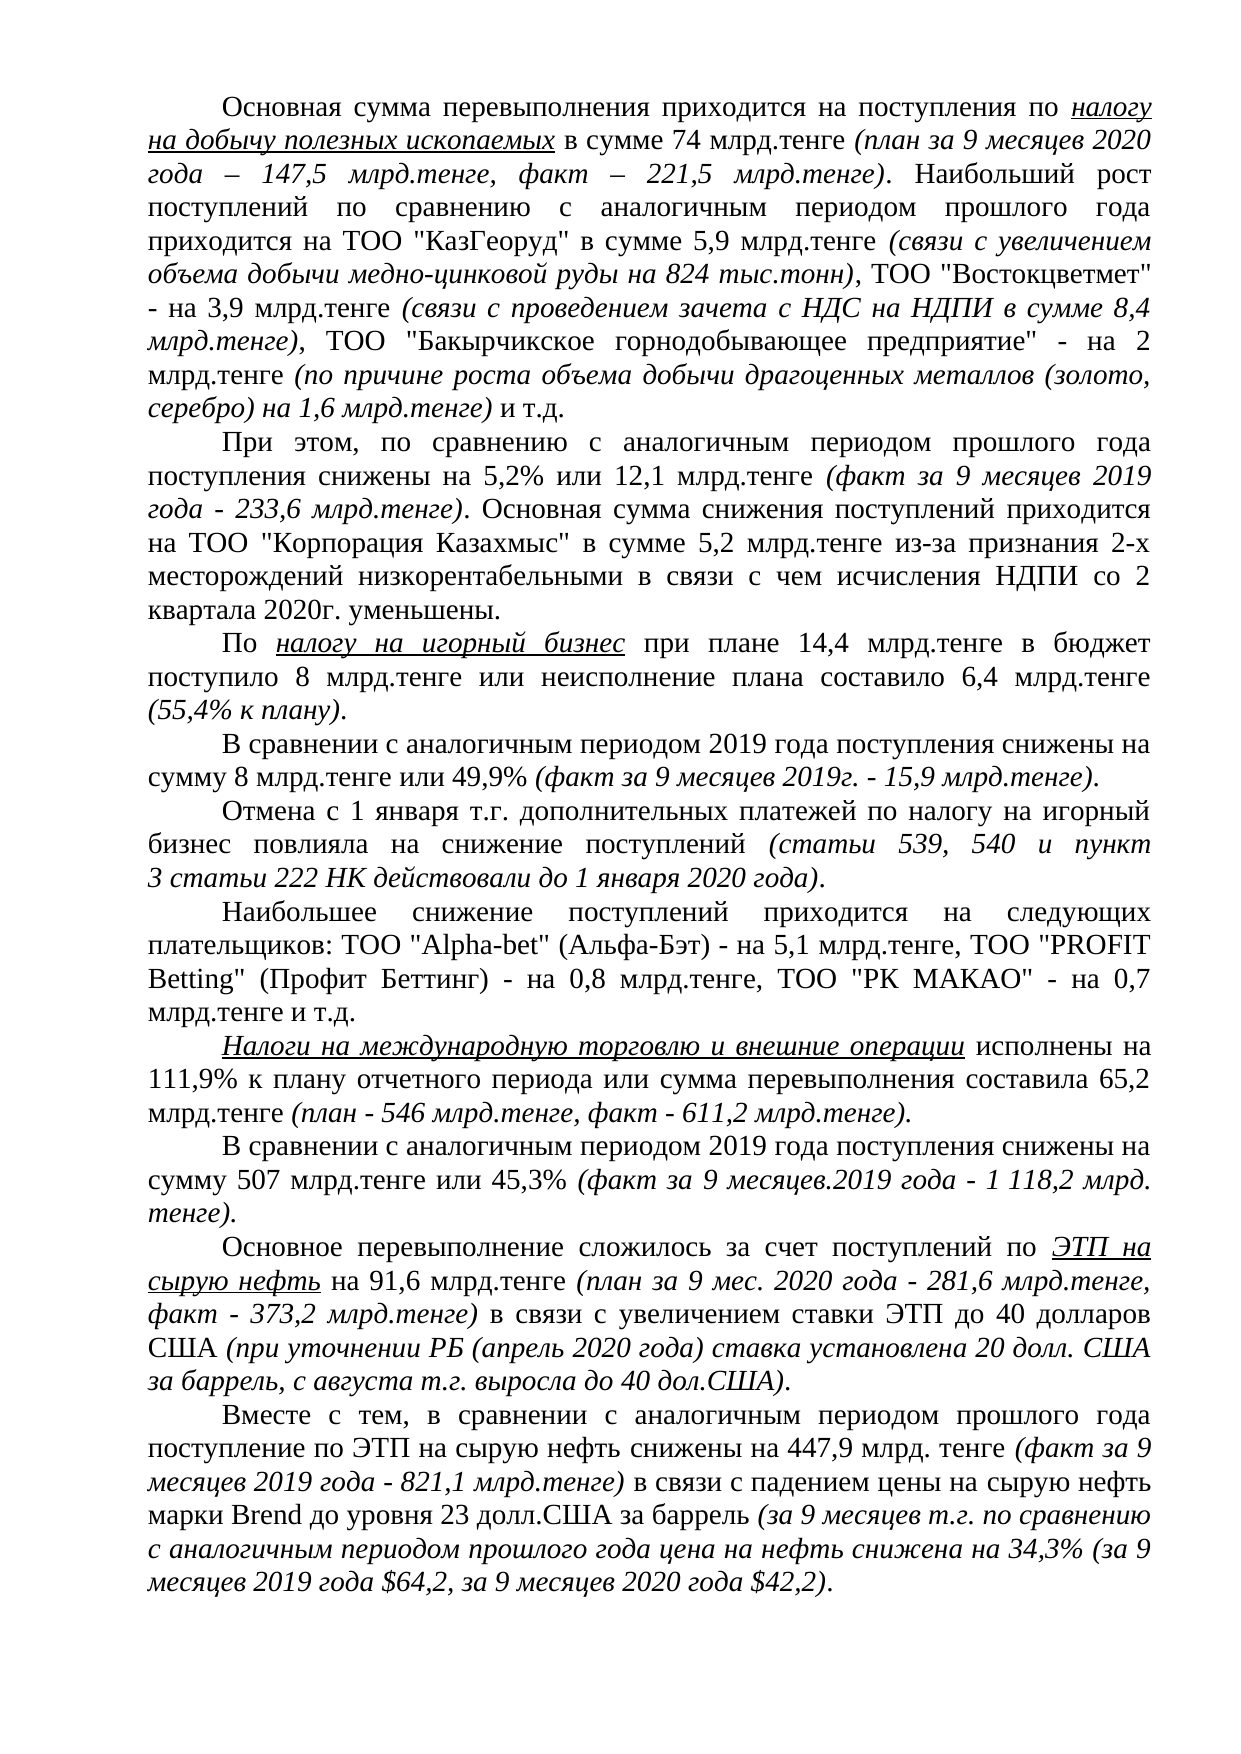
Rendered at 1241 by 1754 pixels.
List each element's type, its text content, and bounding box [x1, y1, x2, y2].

text Наибольшее снижение поступлений приходится на следующих плательщиков: ТОО "Alpha-bet" (Альфа-Бэт) - на 5,1 млрд.тенге, ТОО "PROFIT Betting" (Профит Беттинг) - на 0,8 млрд.тенге, ТОО "РК МАКАО" - на 0,7 млрд.тенге и т.д. [148, 894, 1152, 1028]
text При этом, по сравнению с аналогичным периодом прошлого года поступления снижены на 5,2% или 12,1 млрд.тенге (факт за 9 месяцев 2019 года - 233,6 млрд.тенге). Основная сумма снижения поступлений приходится на ТОО "Корпорация Казахмыс" в сумме 5,2 млрд.тенге из-за признания 2-х месторождений низкорентабельными в связи с чем исчисления НДПИ со 2 квартала 2020г. уменьшены. [148, 424, 1152, 625]
text Основное перевыполнение сложилось за счет поступлений по ЭТП на сырую нефть на 91,6 млрд.тенге (план за 9 мес. 2020 года - 281,6 млрд.тенге, факт - 373,2 млрд.тенге) в связи с увеличением ставки ЭТП до 40 долларов США (при уточнении РБ (апрель 2020 года) ставка установлена 20 долл. США за баррель, с августа т.г. выросла до 40 дол.США). [148, 1229, 1152, 1397]
text В сравнении с аналогичным периодом 2019 года поступления снижены на сумму 507 млрд.тенге или 45,3% (факт за 9 месяцев.2019 года - 1 118,2 млрд. тенге). [148, 1128, 1152, 1229]
text По налогу на игорный бизнес при плане 14,4 млрд.тенге в бюджет поступило 8 млрд.тенге или неисполнение плана составило 6,4 млрд.тенге (55,4% к плану). [148, 625, 1152, 726]
text Налоги на международную торговлю и внешние операции исполнены на 111,9% к плану отчетного периода или сумма перевыполнения составила 65,2 млрд.тенге (план - 546 млрд.тенге, факт - 611,2 млрд.тенге). [148, 1028, 1152, 1128]
text Отмена с 1 января т.г. дополнительных платежей по налогу на игорный бизнес повлияла на снижение поступлений (статьи 539, 540 и пункт 3 статьи 222 НК действовали до 1 января 2020 года). [148, 793, 1152, 894]
text В сравнении с аналогичным периодом 2019 года поступления снижены на сумму 8 млрд.тенге или 49,9% (факт за 9 месяцев 2019г. - 15,9 млрд.тенге). [148, 726, 1152, 793]
text Вместе с тем, в сравнении с аналогичным периодом прошлого года поступление по ЭТП на сырую нефть снижены на 447,9 млрд. тенге (факт за 9 месяцев 2019 года - 821,1 млрд.тенге) в связи с падением цены на cырую нефть марки Brend до уровня 23 долл.США за баррель (за 9 месяцев т.г. по сравнению с аналогичным периодом прошлого года цена на нефть снижена на 34,3% (за 9 месяцев 2019 года $64,2, за 9 месяцев 2020 года $42,2). [148, 1397, 1152, 1663]
text Основная сумма перевыполнения приходится на поступления по налогу на добычу полезных ископаемых в сумме 74 млрд.тенге (план за 9 месяцев 2020 года – 147,5 млрд.тенге, факт – 221,5 млрд.тенге). Наибольший рост поступлений по сравнению с аналогичным периодом прошлого года приходится на ТОО "КазГеоруд" в сумме 5,9 млрд.тенге (связи с увеличением объема добычи медно-цинковой руды на 824 тыс.тонн), ТОО "Востокцветмет" - на 3,9 млрд.тенге (связи с проведением зачета с НДС на НДПИ в сумме 8,4 млрд.тенге), ТОО "Бакырчикское горнодобывающее предприятие" - на 2 млрд.тенге (по причине роста объема добычи драгоценных металлов (золото, серебро) на 1,6 млрд.тенге) и т.д. [148, 89, 1152, 424]
